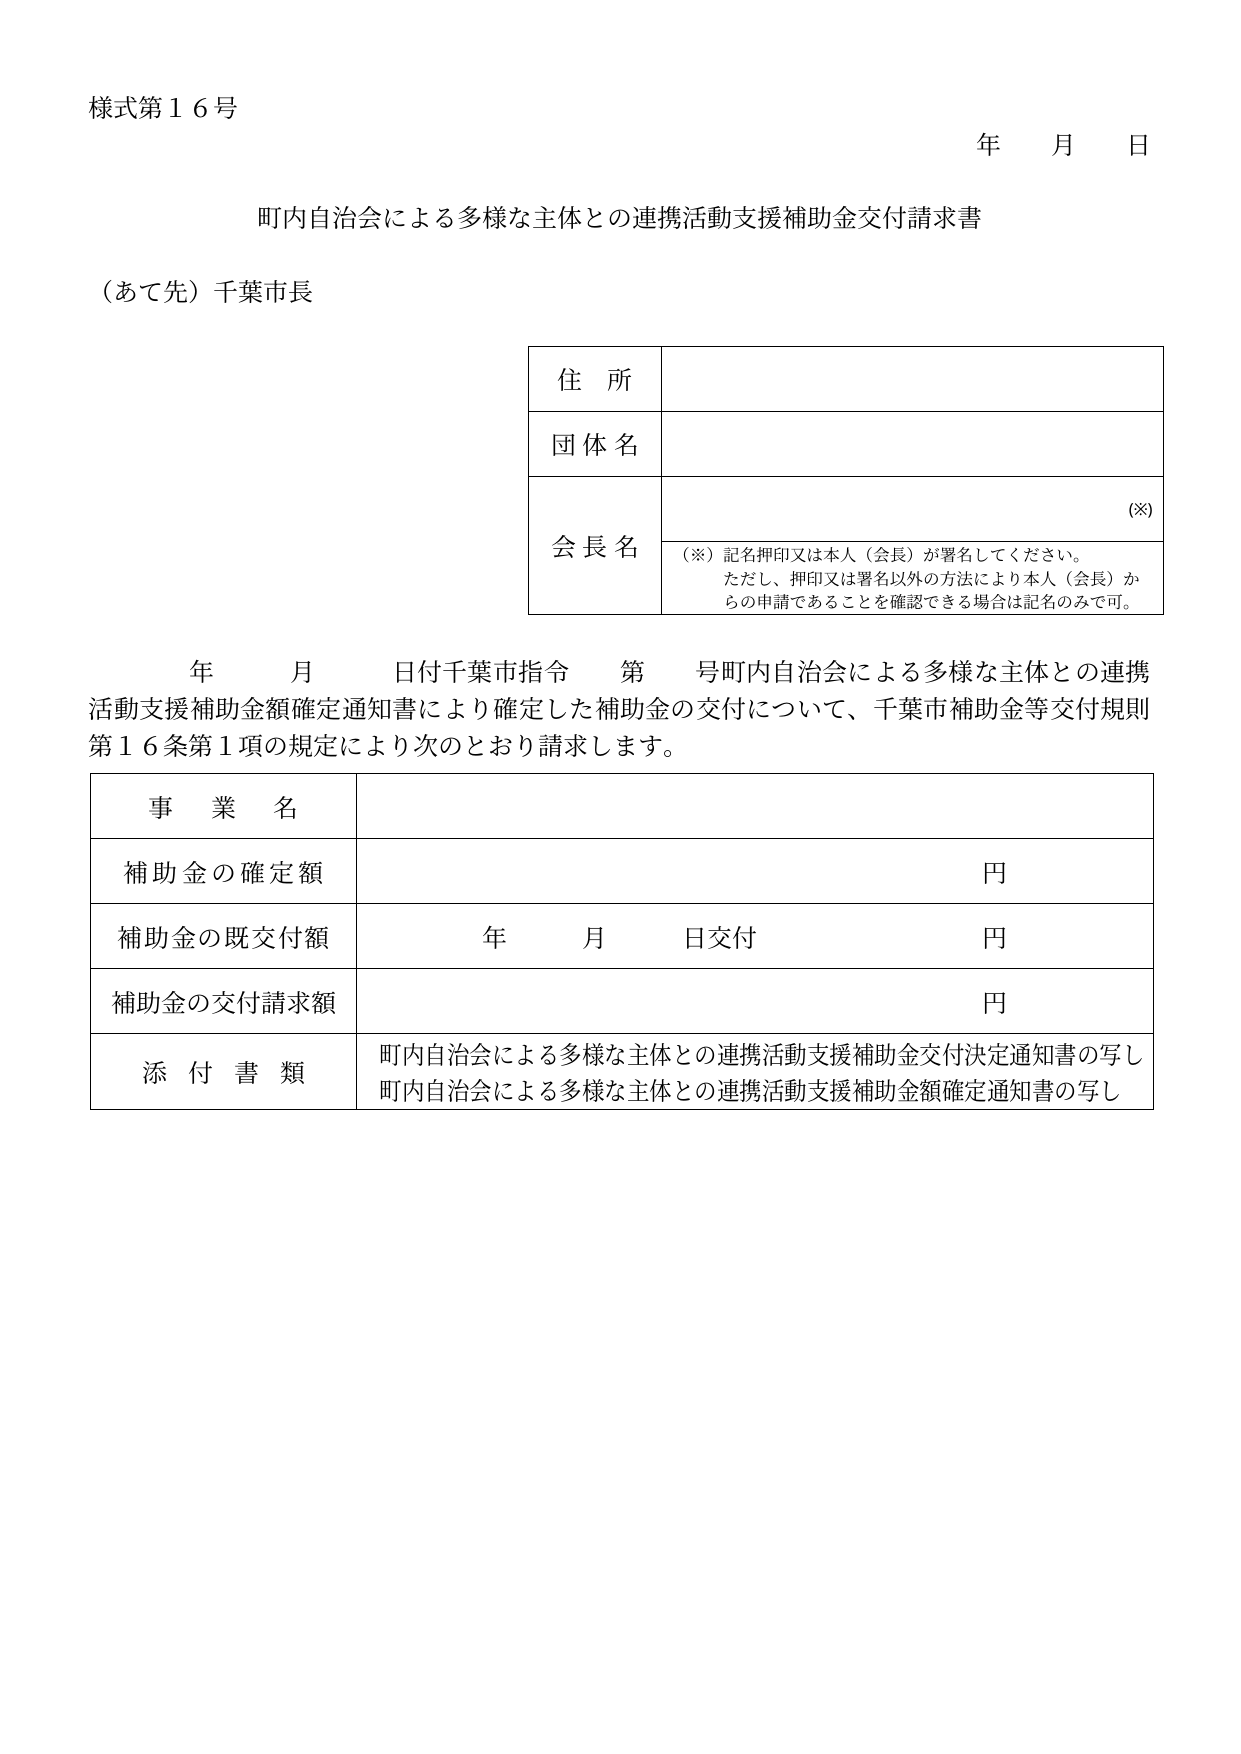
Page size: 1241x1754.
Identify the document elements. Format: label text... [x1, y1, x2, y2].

text 町内自治会による多様な主体との連携活動支援補助金交付請求書 [89, 198, 1152, 235]
table_header [357, 774, 1153, 838]
table_header 住所 [529, 347, 661, 411]
table_header [662, 347, 1163, 411]
table_cell 会長名 [529, 477, 661, 614]
table_cell 団体名 [529, 412, 661, 476]
text 年 月 日 [89, 124, 1152, 161]
table_cell 年 月 日交付 円 [357, 904, 1153, 968]
text 様式第１６号 [89, 89, 1152, 124]
table_cell 円 [357, 969, 1153, 1033]
text （あて先）千葉市長 [89, 272, 1152, 309]
table_cell 添付書類 [91, 1034, 356, 1109]
table_cell 町内自治会による多様な主体との連携活動支援補助金交付決定通知書の写し 町内自治会による多様な主体との連携活動支援補助金額確定通知書の写し [357, 1034, 1153, 1109]
table_cell 補助金の既交付額 [91, 904, 356, 968]
text 年 月 日付千葉市指令 第 号町内自治会による多様な主体との連携活動支援補助金額確定通知書により確定した補助金の交付について、千葉市補助金等交付規則第１６条第１項の規定により次のとおり請求します。 [89, 652, 1152, 762]
table_cell 補助金の確定額 [91, 839, 356, 903]
table_cell [662, 412, 1163, 476]
table_header 事業名 [91, 774, 356, 838]
table_cell （※）記名押印又は本人（会長）が署名してください。 ただし、押印又は署名以外の方法により本人（会長）からの申請であることを確認できる場合は記名のみで可。 [662, 542, 1163, 614]
table_cell 補助金の交付請求額 [91, 969, 356, 1033]
table_cell 円 [357, 839, 1153, 903]
table_cell (※) [662, 477, 1163, 541]
